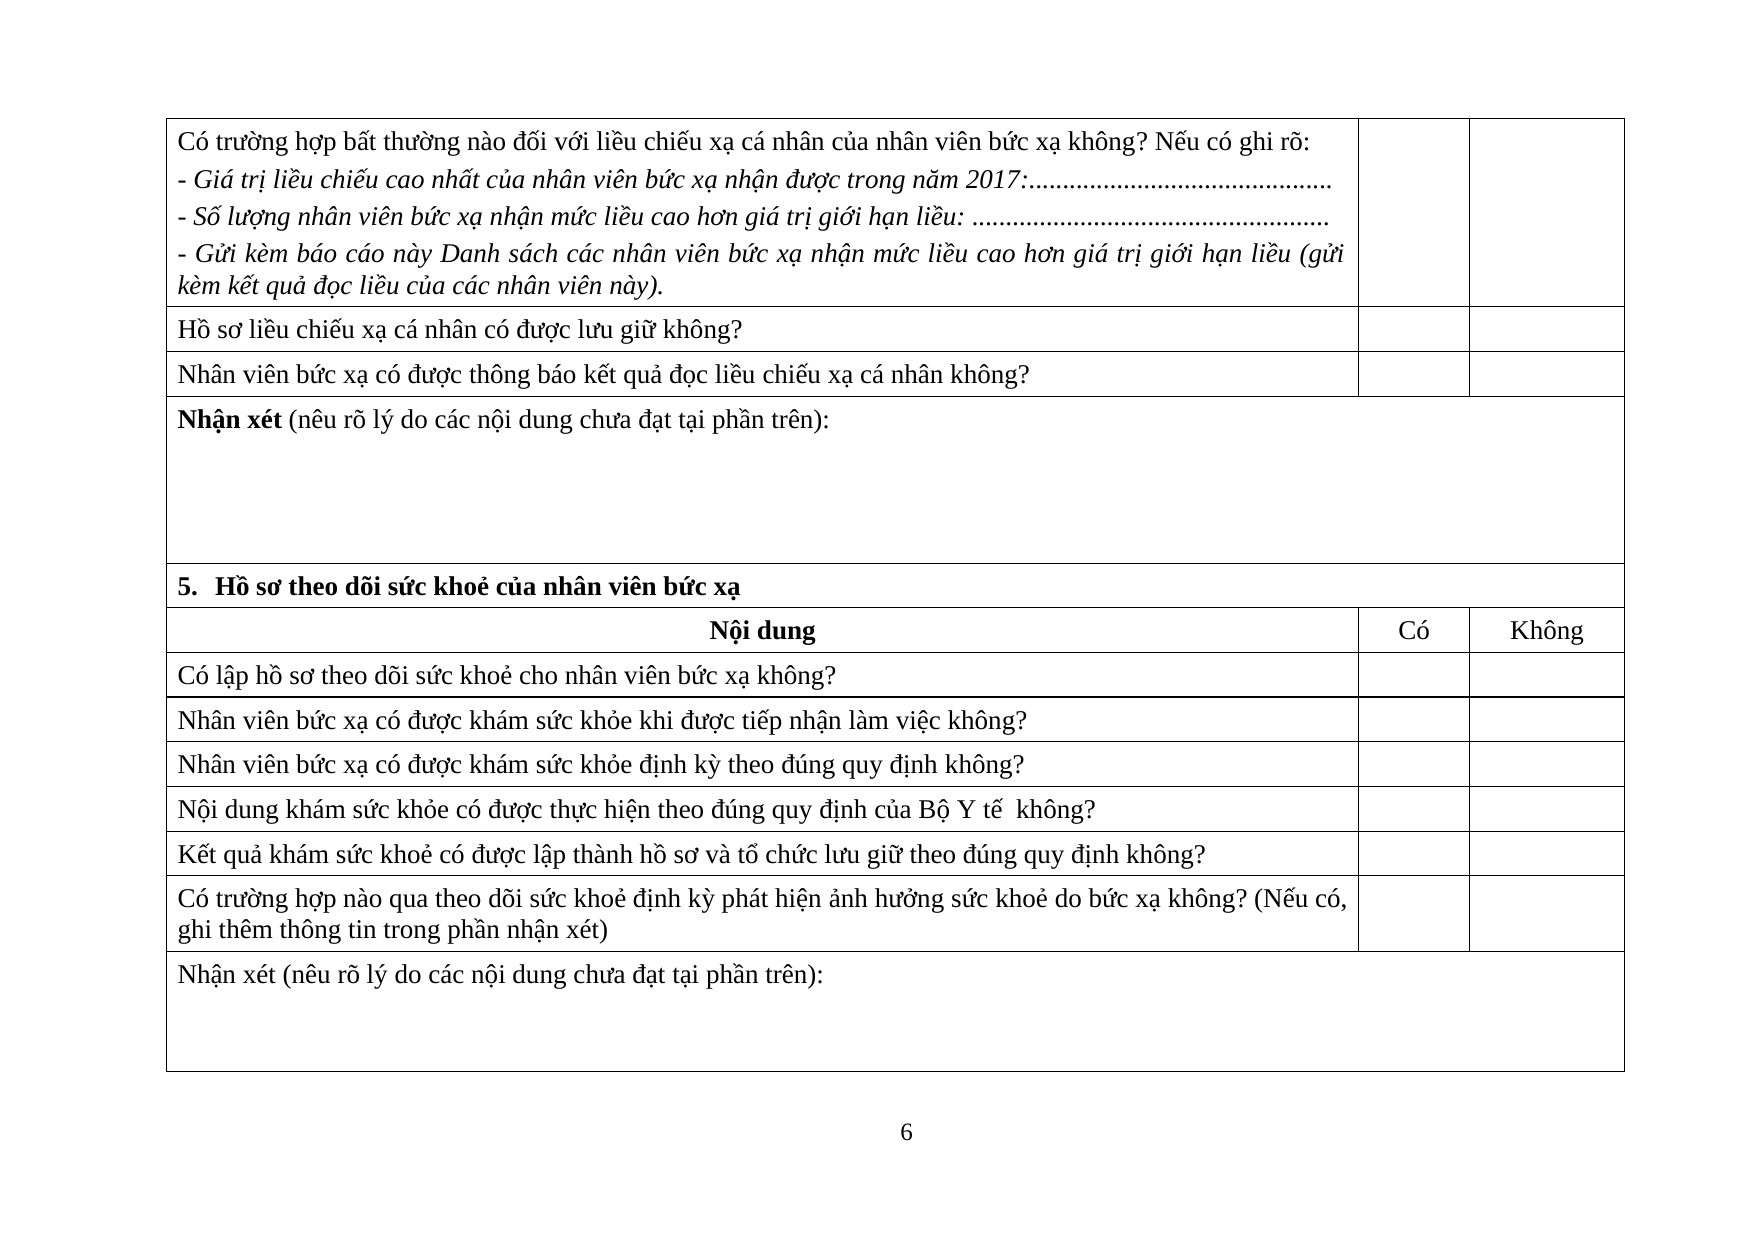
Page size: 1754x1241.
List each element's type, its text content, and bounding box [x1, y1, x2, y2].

table_cell [1470, 307, 1624, 351]
table_cell [1470, 653, 1624, 696]
table_cell [1359, 119, 1469, 306]
table_cell Có [1359, 608, 1469, 652]
table_cell [1470, 698, 1624, 741]
table_cell Hồ sơ theo dõi sức khoẻ của nhân viên bức xạ [167, 564, 1624, 607]
table_cell [1470, 742, 1624, 786]
table_cell Nội dung khám sức khỏe có được thực hiện theo đúng quy định của Bộ Y tế không? [167, 787, 1358, 831]
table_cell Không [1470, 608, 1624, 652]
table_cell [1359, 698, 1469, 741]
table_cell [1359, 876, 1469, 951]
table_cell Kết quả khám sức khoẻ có được lập thành hồ sơ và tổ chức lưu giữ theo đúng quy định không? [167, 832, 1358, 875]
table_cell Có lập hồ sơ theo dõi sức khoẻ cho nhân viên bức xạ không? [167, 653, 1358, 696]
table_cell Nhận xét (nêu rõ lý do các nội dung chưa đạt tại phần trên): [167, 952, 1624, 1071]
table_cell [1359, 307, 1469, 351]
table_cell [1359, 787, 1469, 831]
table_cell [1470, 787, 1624, 831]
table_cell Nhân viên bức xạ có được khám sức khỏe khi được tiếp nhận làm việc không? [167, 698, 1358, 741]
table_cell [1470, 876, 1624, 951]
table_cell Nội dung [167, 608, 1358, 652]
table_cell [1470, 352, 1624, 396]
table_cell [1470, 119, 1624, 306]
table_cell Nhận xét (nêu rõ lý do các nội dung chưa đạt tại phần trên): [167, 397, 1624, 562]
table_cell Hồ sơ liều chiếu xạ cá nhân có được lưu giữ không? [167, 307, 1358, 351]
table_cell [1359, 653, 1469, 696]
table_cell [1359, 742, 1469, 786]
table_cell [1359, 352, 1469, 396]
table_cell [1470, 832, 1624, 875]
table_cell Có trường hợp bất thường nào đối với liều chiếu xạ cá nhân của nhân viên bức xạ không? Nếu có ghi rõ: - Giá trị liều chiếu cao nhất của nhân viên bức xạ nhận được trong năm 2017:............................................. - Số lượng nhân viên bức xạ nhận mức liều cao hơn giá trị giới hạn liều: ..................................................... - Gửi kèm báo cáo này Danh sách các nhân viên bức xạ nhận mức liều cao hơn giá trị giới hạn liều (gửi kèm kết quả đọc liều của các nhân viên này). [167, 119, 1358, 306]
table_cell Nhân viên bức xạ có được thông báo kết quả đọc liều chiếu xạ cá nhân không? [167, 352, 1358, 396]
table_cell Nhân viên bức xạ có được khám sức khỏe định kỳ theo đúng quy định không? [167, 742, 1358, 786]
table_cell [1359, 832, 1469, 875]
table_cell Có trường hợp nào qua theo dõi sức khoẻ định kỳ phát hiện ảnh hưởng sức khoẻ do bức xạ không? (Nếu có, ghi thêm thông tin trong phần nhận xét) [167, 876, 1358, 951]
